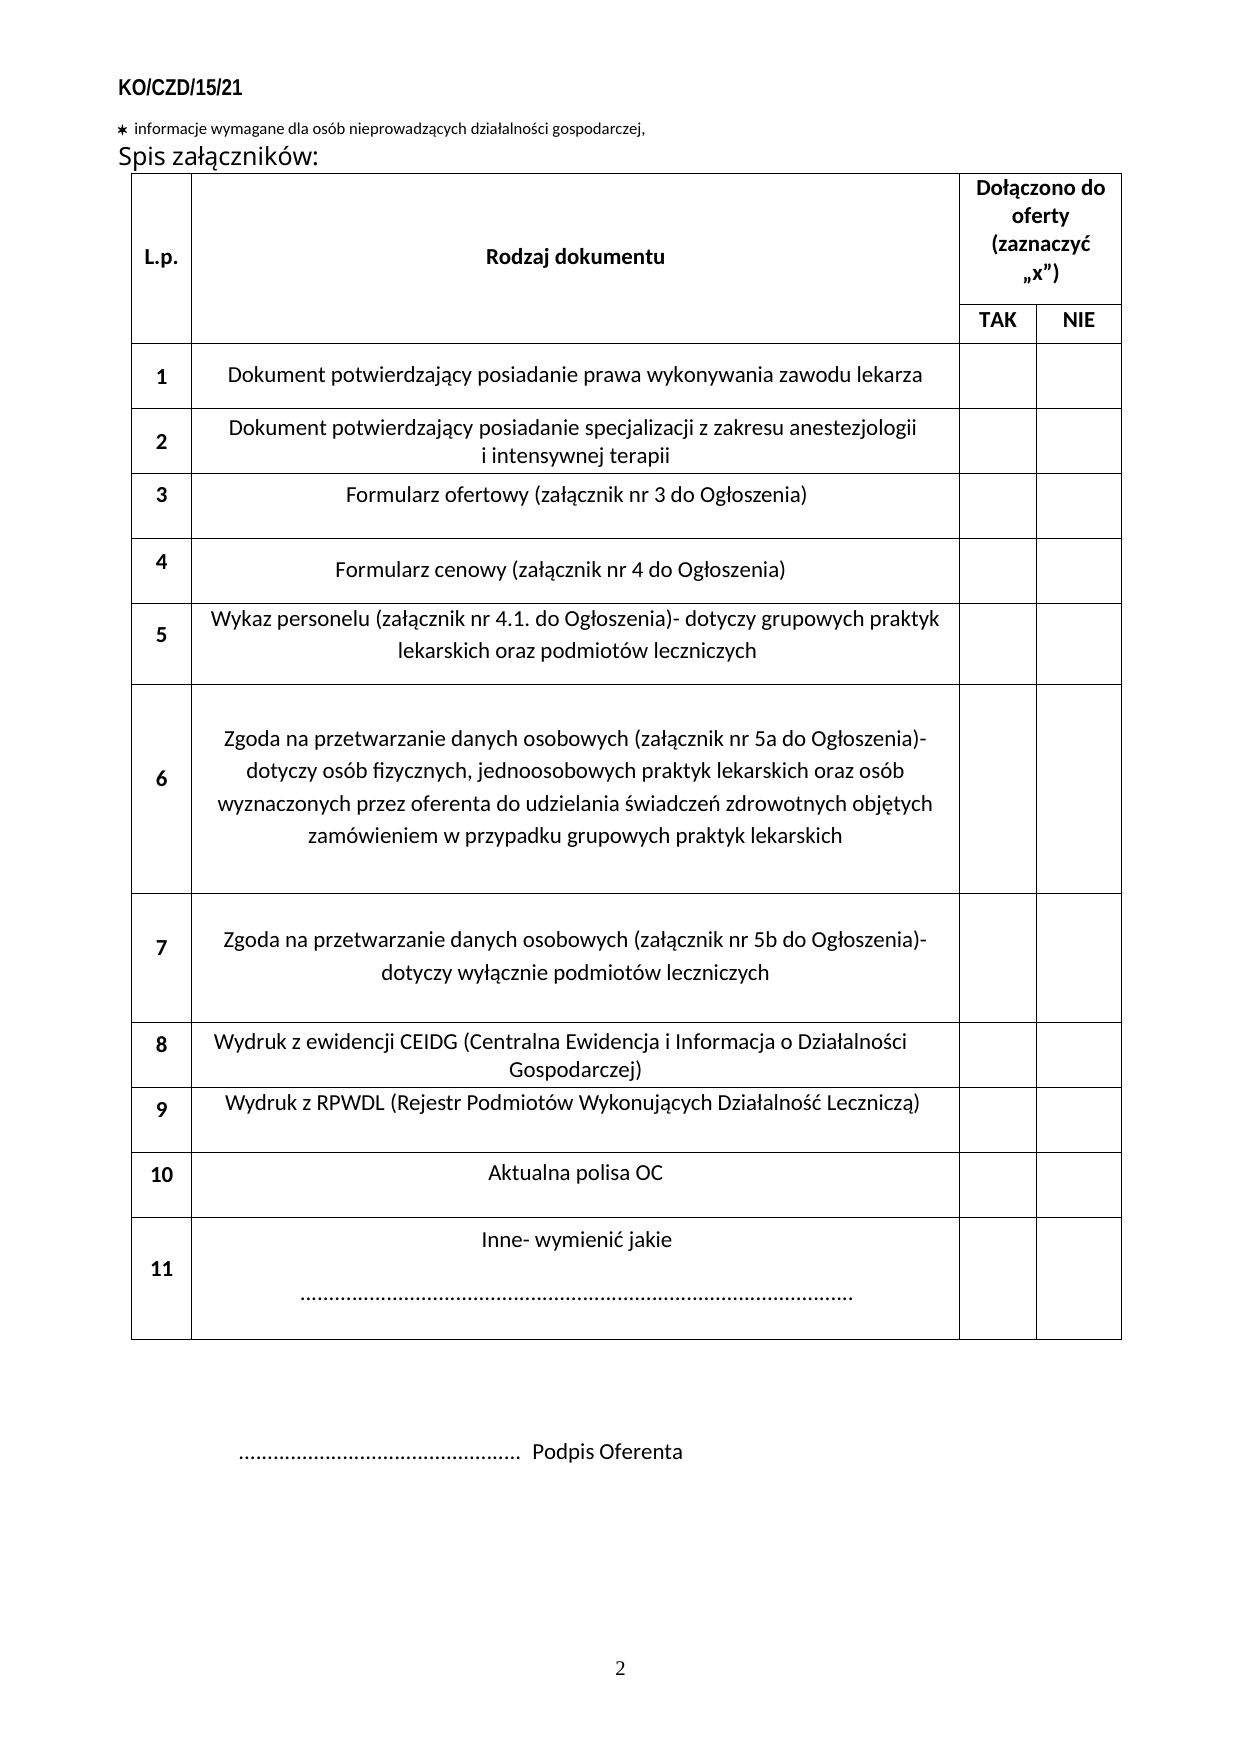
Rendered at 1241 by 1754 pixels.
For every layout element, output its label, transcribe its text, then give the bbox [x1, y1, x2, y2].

table_cell 4 [132, 539, 191, 603]
table_cell 2 [132, 409, 191, 473]
table_cell [960, 1088, 1036, 1152]
table_cell Zgoda na przetwarzanie danych osobowych (załącznik nr 5b do Ogłoszenia)- dotyczy wyłącznie podmiotów leczniczych [192, 894, 959, 1022]
table_cell [960, 685, 1036, 893]
table_cell 3 [132, 474, 191, 538]
table_cell [1037, 344, 1121, 408]
table_cell [1037, 894, 1121, 1022]
text informacje wymagane dla osób nieprowadzących działalności gospodarczej, [118, 118, 1122, 138]
table_cell [1037, 685, 1121, 893]
table_cell Wydruk z ewidencji CEIDG (Centralna Ewidencja i Informacja o Działalności Gospodarczej) [192, 1023, 959, 1087]
table_cell Formularz ofertowy (załącznik nr 3 do Ogłoszenia) [192, 474, 959, 538]
table_cell [1037, 1153, 1121, 1217]
text ................................................. Podpis Oferenta [118, 1409, 1122, 1466]
table_cell [960, 539, 1036, 603]
table_cell [1037, 539, 1121, 603]
table_cell 6 [132, 685, 191, 893]
table_cell [960, 1153, 1036, 1217]
table_header L.p. [132, 174, 191, 343]
table_cell 11 [132, 1218, 191, 1338]
table_cell [960, 1218, 1036, 1338]
table_cell NIE [1037, 305, 1121, 343]
table_cell [960, 894, 1036, 1022]
table_cell Inne- wymienić jakie ................................................................................................ [192, 1218, 959, 1338]
table_cell Dokument potwierdzający posiadanie prawa wykonywania zawodu lekarza [192, 344, 959, 408]
table_cell 10 [132, 1153, 191, 1217]
table_cell Wykaz personelu (załącznik nr 4.1. do Ogłoszenia)- dotyczy grupowych praktyk lekarskich oraz podmiotów leczniczych [192, 604, 959, 684]
table_cell [1037, 409, 1121, 473]
table_cell [960, 474, 1036, 538]
table_cell Dokument potwierdzający posiadanie specjalizacji z zakresu anestezjologii i intensywnej terapii [192, 409, 959, 473]
table_cell [1037, 604, 1121, 684]
table_cell Wydruk z RPWDL (Rejestr Podmiotów Wykonujących Działalność Leczniczą) [192, 1088, 959, 1152]
table_cell 5 [132, 604, 191, 684]
table_cell 9 [132, 1088, 191, 1152]
table_header Rodzaj dokumentu [192, 174, 959, 343]
table_cell 7 [132, 894, 191, 1022]
table_cell [960, 409, 1036, 473]
text Spis załączników: [118, 138, 1122, 172]
table_cell TAK [960, 305, 1036, 343]
table_header Dołączono do oferty (zaznaczyć „x”) [960, 174, 1121, 304]
table_cell [1037, 1218, 1121, 1338]
table_cell 1 [132, 344, 191, 408]
table_cell Zgoda na przetwarzanie danych osobowych (załącznik nr 5a do Ogłoszenia)- dotyczy osób fizycznych, jednoosobowych praktyk lekarskich oraz osób wyznaczonych przez oferenta do udzielania świadczeń zdrowotnych objętych zamówieniem w przypadku grupowych praktyk lekarskich [192, 685, 959, 893]
table_cell [1037, 474, 1121, 538]
table_cell [960, 1023, 1036, 1087]
table_cell [1037, 1088, 1121, 1152]
table_cell Aktualna polisa OC [192, 1153, 959, 1217]
table_cell [1037, 1023, 1121, 1087]
table_cell [960, 604, 1036, 684]
table_cell 8 [132, 1023, 191, 1087]
table_cell Formularz cenowy (załącznik nr 4 do Ogłoszenia) [192, 539, 959, 603]
table_cell [960, 344, 1036, 408]
